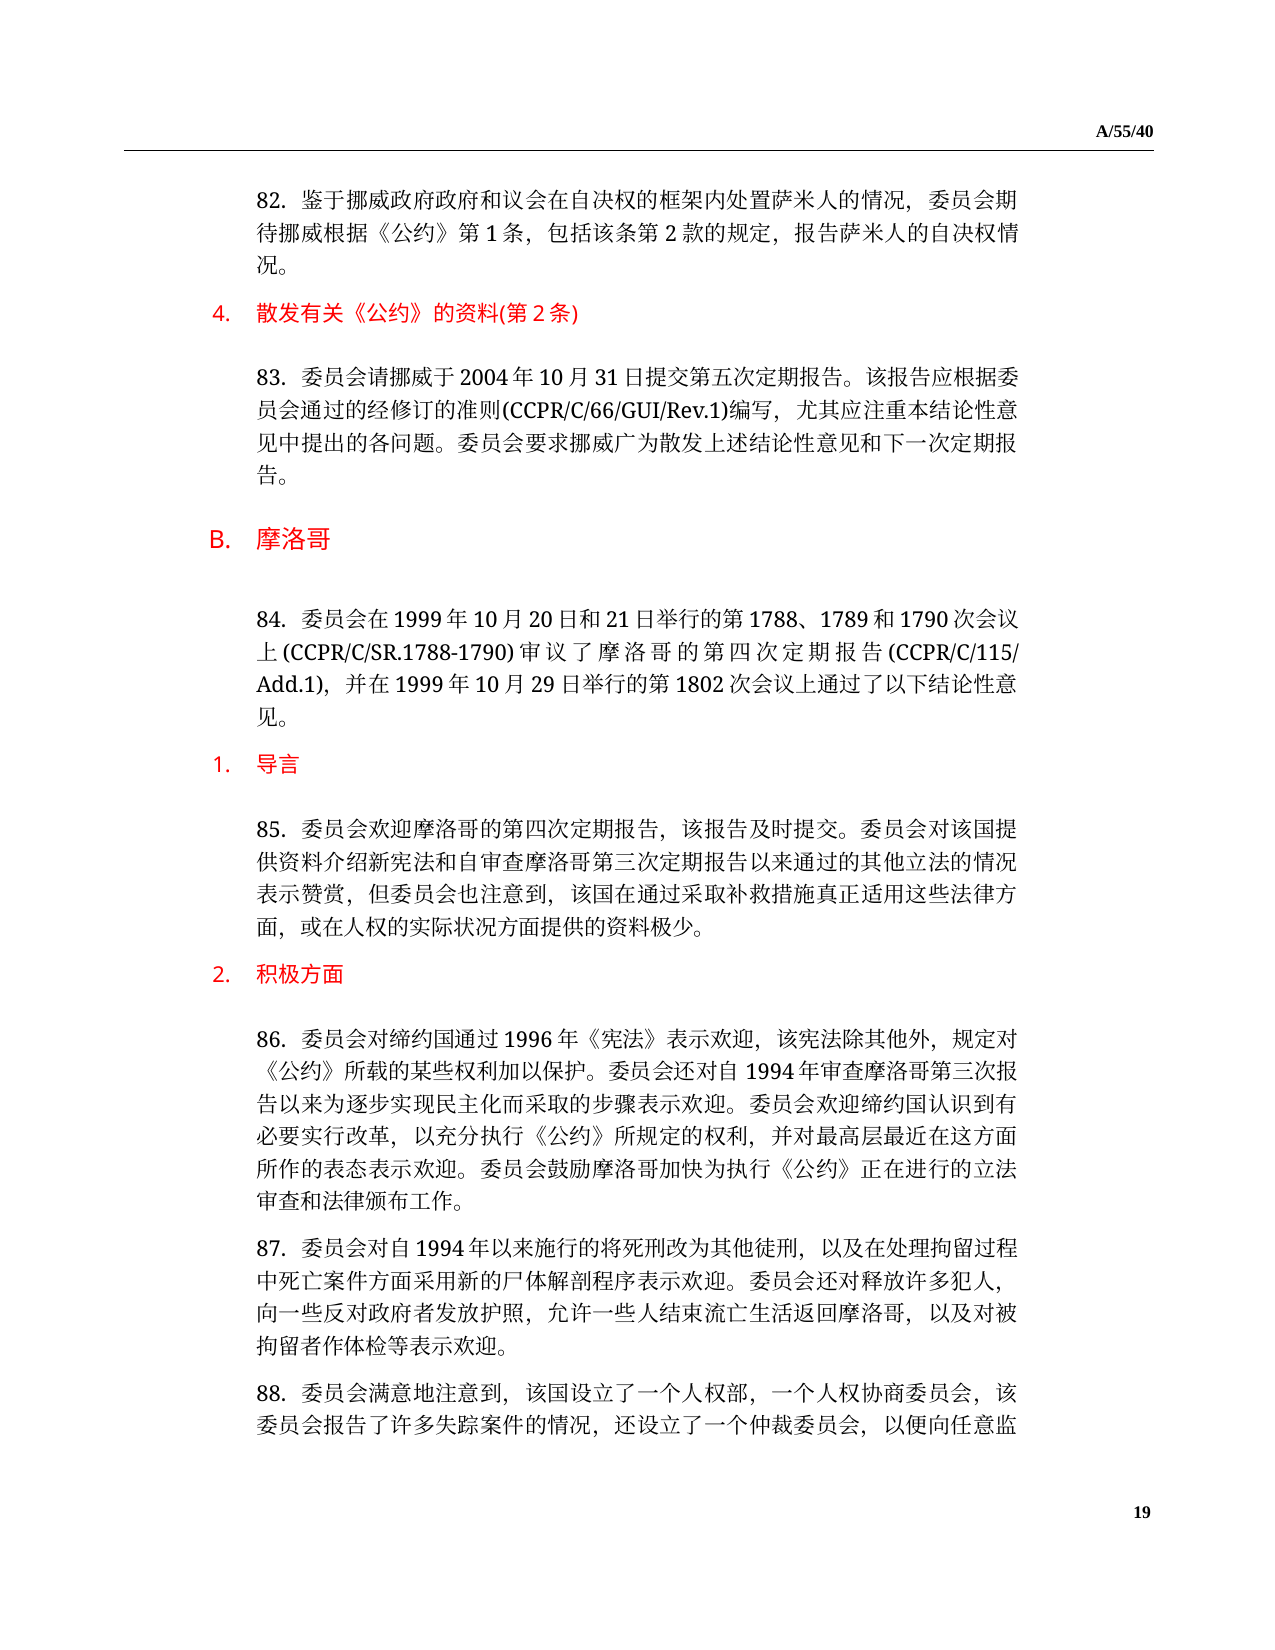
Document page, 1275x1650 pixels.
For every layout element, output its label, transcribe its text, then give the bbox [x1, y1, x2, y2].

text 82. 鉴于挪威政府政府和议会在自决权的框架内处置萨米人的情况，委员会期待挪威根据《公约》第1条，包括该条第2款的规定，报告萨米人的自决权情况。 [256, 183, 1019, 281]
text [256, 1376, 1019, 1441]
text 83. 委员会请挪威于2004年10月31日提交第五次定期报告。该报告应根据委员会通过的经修订的准则(CCPR/C/66/GUI/Rev.1)编写，尤其应注重本结论性意见中提出的各问题。委员会要求挪威广为散发上述结论性意见和下一次定期报告。 [256, 360, 1019, 490]
text 85. 委员会欢迎摩洛哥的第四次定期报告，该报告及时提交。委员会对该国提供资料介绍新宪法和自审查摩洛哥第三次定期报告以来通过的其他立法的情况表示赞赏，但委员会也注意到，该国在通过采取补救措施真正适用这些法律方面，或在人权的实际状况方面提供的资料极少。 [256, 812, 1019, 942]
text 4. 散发有关《公约》的资料(第2条) [124, 295, 1019, 328]
text 2. 积极方面 [124, 956, 1019, 989]
text 1. 导言 [124, 747, 1019, 779]
text 86. 委员会对缔约国通过1996年《宪法》表示欢迎，该宪法除其他外，规定对《公约》所载的某些权利加以保护。委员会还对自1994年审查摩洛哥第三次报告以来为逐步实现民主化而采取的步骤表示欢迎。委员会欢迎缔约国认识到有必要实行改革，以充分执行《公约》所规定的权利，并对最高层最近在这方面所作的表态表示欢迎。委员会鼓励摩洛哥加快为执行《公约》正在进行的立法审查和法律颁布工作。 [256, 1021, 1019, 1216]
text 87. 委员会对自1994年以来施行的将死刑改为其他徒刑，以及在处理拘留过程中死亡案件方面采用新的尸体解剖程序表示欢迎。委员会还对释放许多犯人，向一些反对政府者发放护照，允许一些人结束流亡生活返回摩洛哥，以及对被拘留者作体检等表示欢迎。 [256, 1231, 1019, 1361]
text 84. 委员会在1999年10月20日和21日举行的第1788、1789和1790次会议上(CCPR/C/SR.1788-1790)审议了摩洛哥的第四次定期报告(CCPR/C/115/Add.1)，并在1999年10月29日举行的第1802次会议上通过了以下结论性意见。 [256, 602, 1019, 732]
text B. 摩洛哥 [124, 505, 1019, 570]
